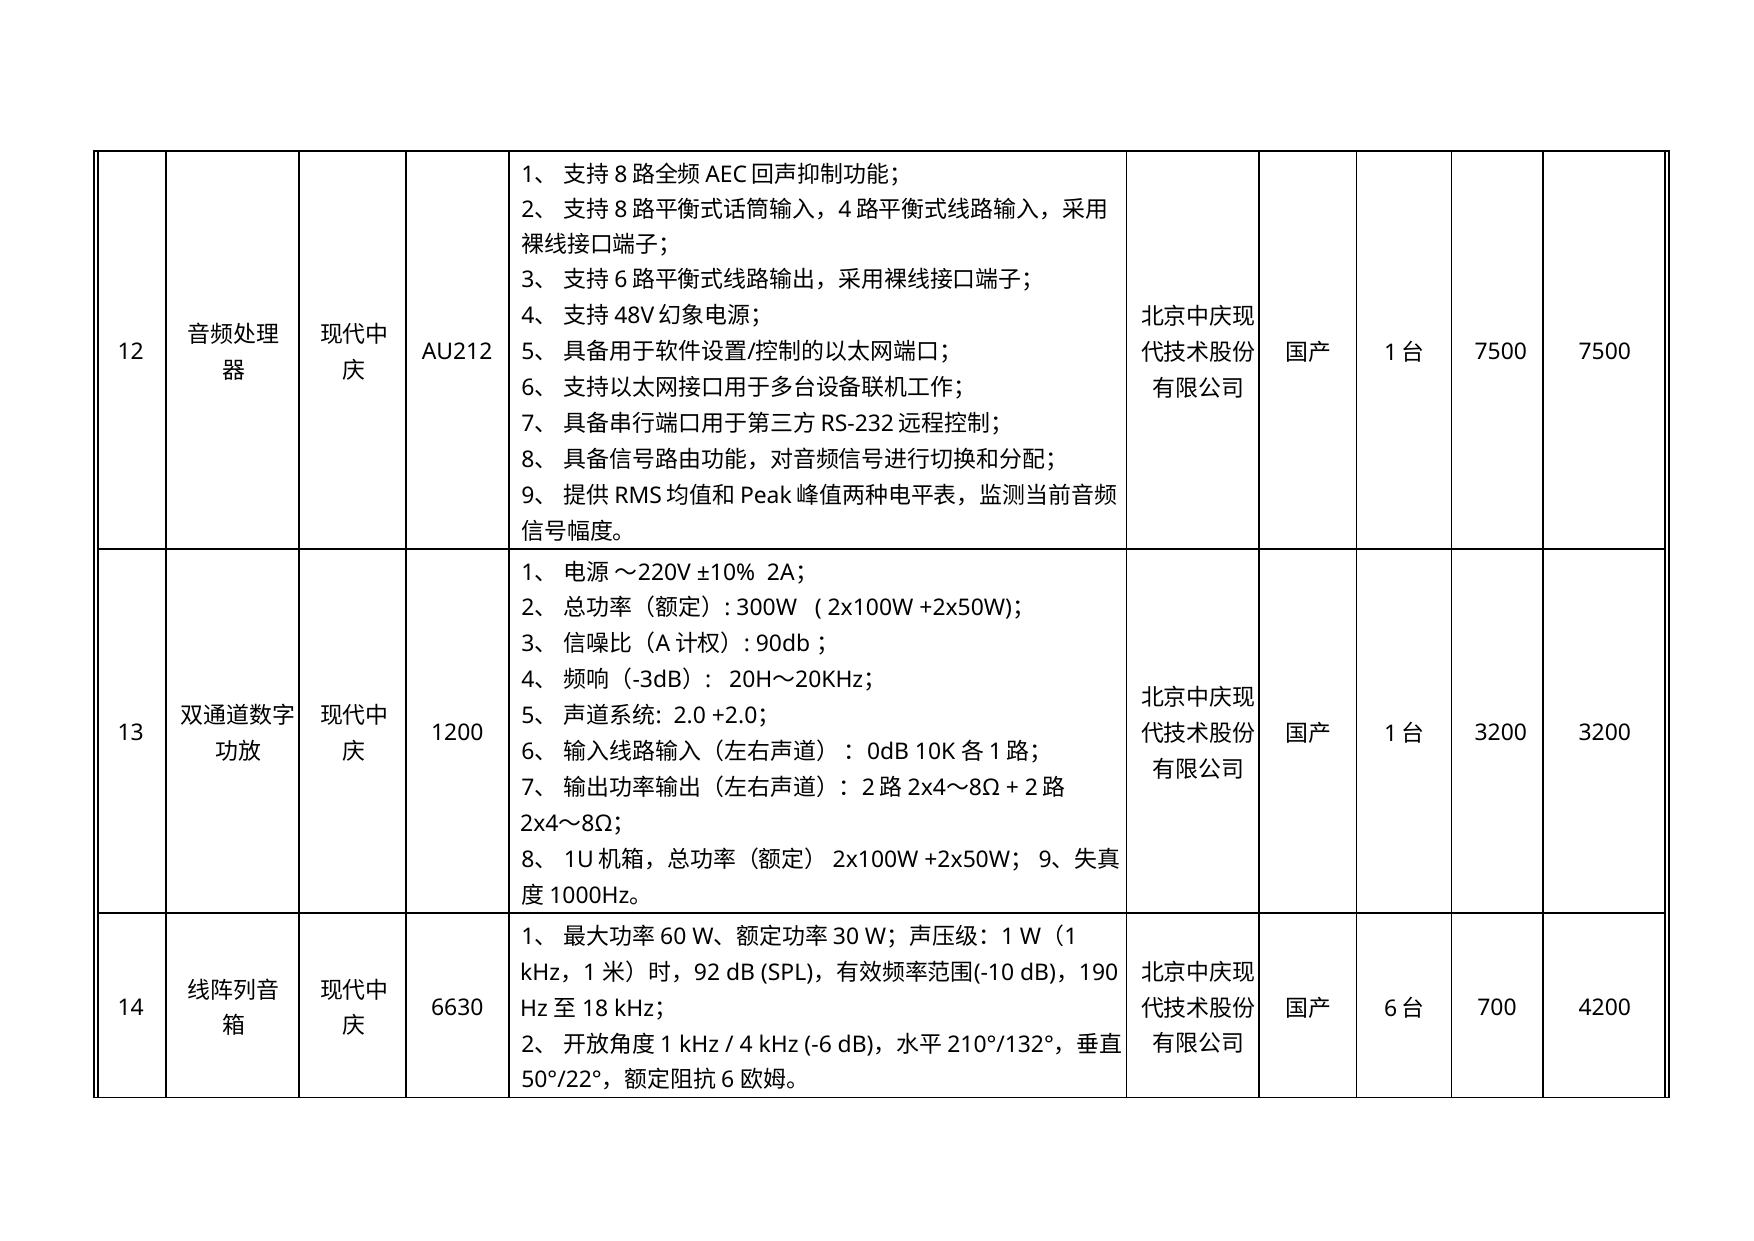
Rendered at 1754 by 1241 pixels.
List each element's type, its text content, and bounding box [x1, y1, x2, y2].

table_cell 7500 [1544, 152, 1664, 548]
table_cell 4200 [1544, 914, 1664, 1097]
table_cell 6630 [407, 914, 508, 1097]
table_cell 现代中庆 [300, 550, 405, 912]
table_cell 电源 ～220V ±10% 2A； 总功率（额定）: 300W ( 2x100W +2x50W)； 信噪比（A计权）: 90db ； 频响（-3dB）: 20H～20KHz； 声道系统: 2.0 +2.0； 输入线路输入（左右声道） ：0dB 10K 各1路； 输出功率输出（左右声道）：2路 2x4～8Ω + 2路 2x4～8Ω； 1U机箱，总功率（额定） 2x100W +2x50W； 9、失真度 1000Hz。 [510, 550, 1126, 912]
table_cell 6台 [1357, 914, 1451, 1097]
table_cell 国产 [1260, 914, 1356, 1097]
table_cell 最大功率60 W、额定功率30 W；声压级：1 W（1 kHz，1 米）时，92 dB (SPL)，有效频率范围(-10 dB)，190 Hz 至 18 kHz； 开放角度1 kHz / 4 kHz (-6 dB)，水平210°/132°，垂直50°/22°，额定阻抗6 欧姆。 [510, 914, 1126, 1097]
table_cell 双通道数字功放 [167, 550, 298, 912]
table_cell 现代中庆 [300, 152, 405, 548]
table_cell 北京中庆现代技术股份有限公司 [1127, 152, 1258, 548]
table_cell 支持8路全频AEC回声抑制功能； 支持8路平衡式话筒输入，4路平衡式线路输入，采用裸线接口端子； 支持6路平衡式线路输出，采用裸线接口端子； 支持48V幻象电源； 具备用于软件设置/控制的以太网端口； 支持以太网接口用于多台设备联机工作； 具备串行端口用于第三方RS-232远程控制； 具备信号路由功能，对音频信号进行切换和分配； 提供RMS均值和Peak峰值两种电平表，监测当前音频信号幅度。 [510, 152, 1126, 548]
table_cell 3200 [1452, 550, 1542, 912]
table_cell 线阵列音箱 [167, 914, 298, 1097]
table_cell 现代中庆 [300, 914, 405, 1097]
table_cell 北京中庆现代技术股份有限公司 [1127, 914, 1258, 1097]
table_cell 13 [99, 550, 165, 912]
table_cell 7500 [1452, 152, 1542, 548]
table_cell 3200 [1544, 550, 1664, 912]
table_cell 北京中庆现代技术股份有限公司 [1127, 550, 1258, 912]
table_cell 音频处理器 [167, 152, 298, 548]
table_cell 国产 [1260, 550, 1356, 912]
table_cell 1200 [407, 550, 508, 912]
table_cell 14 [99, 914, 165, 1097]
table_cell 700 [1452, 914, 1542, 1097]
table_cell 1台 [1357, 152, 1451, 548]
table_cell 1台 [1357, 550, 1451, 912]
table_cell 国产 [1260, 152, 1356, 548]
table_cell 12 [99, 152, 165, 548]
table_cell AU212 [407, 152, 508, 548]
